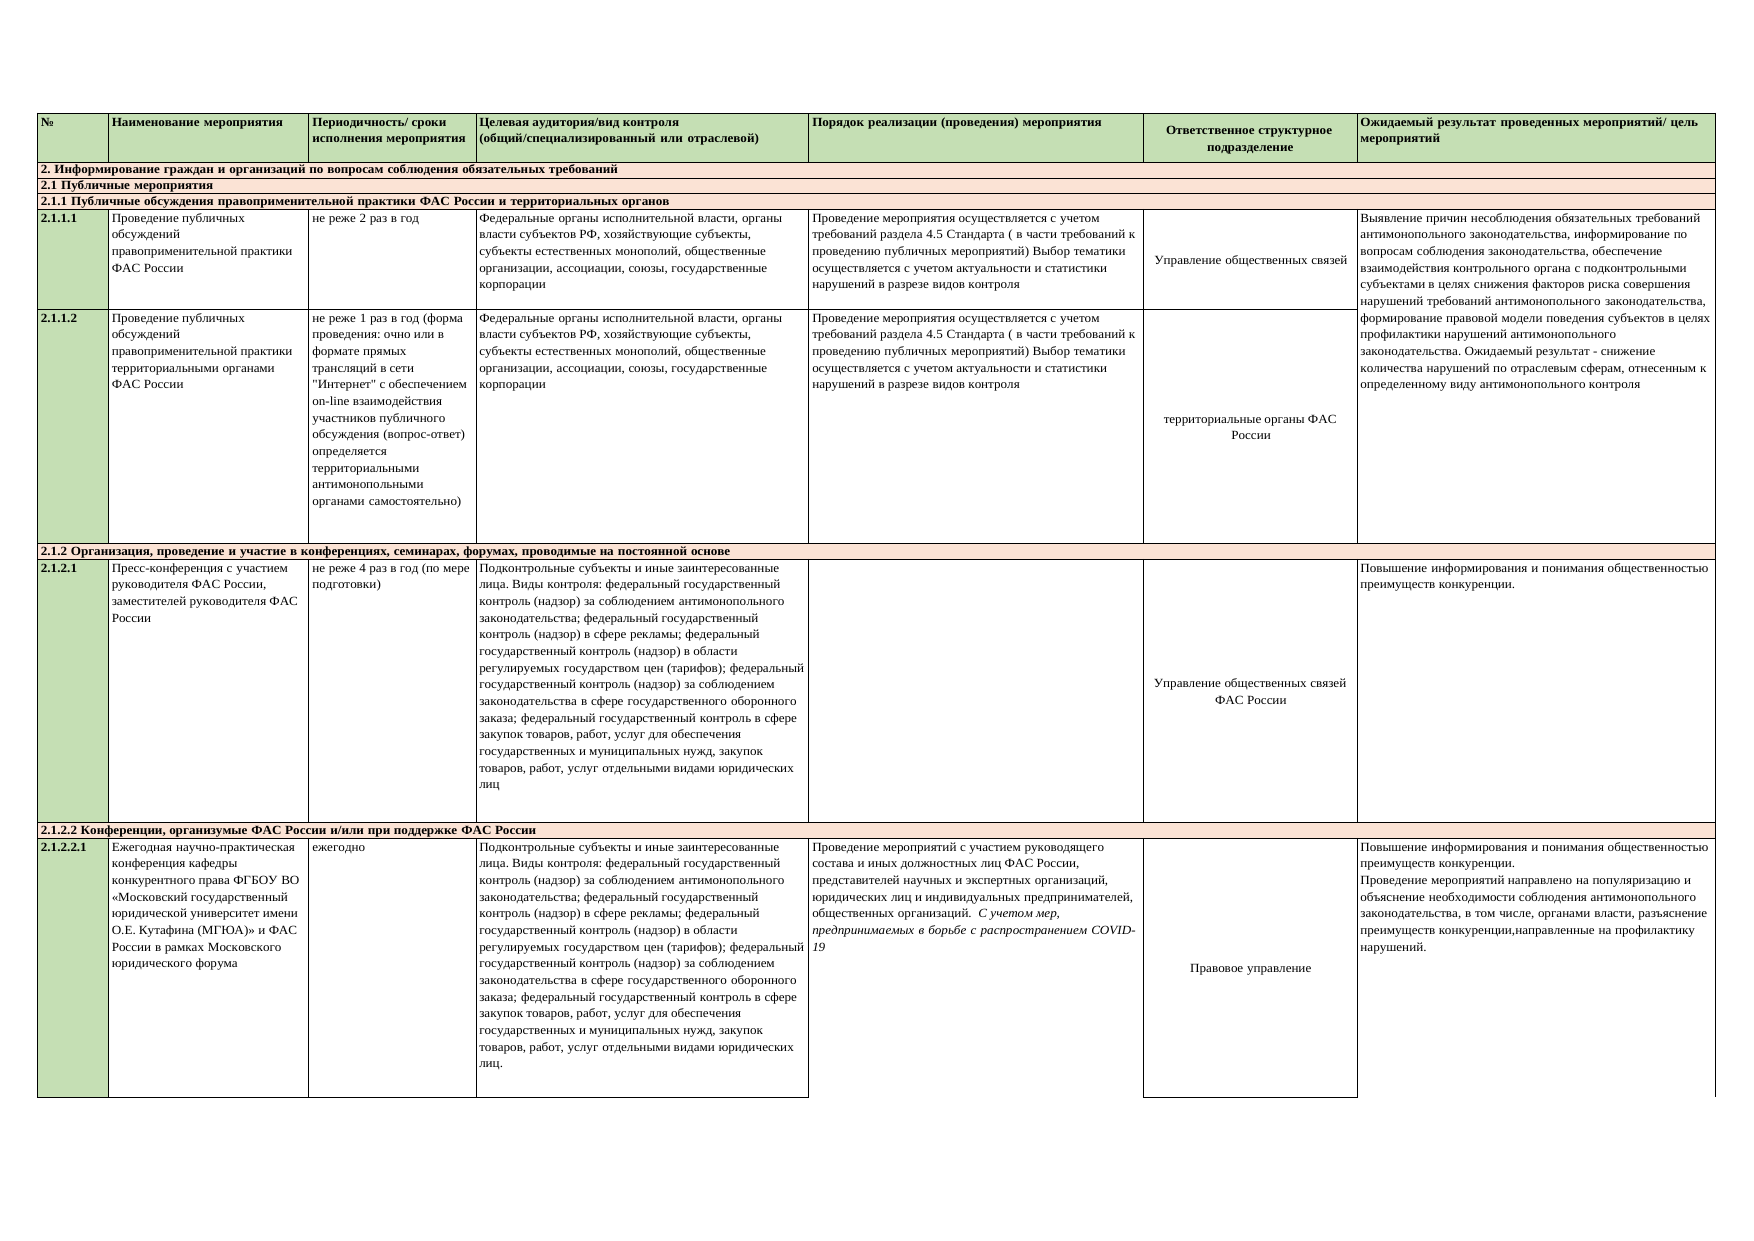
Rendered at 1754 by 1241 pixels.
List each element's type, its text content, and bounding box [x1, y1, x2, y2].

table_header № [38, 114, 108, 162]
table_cell Федеральные органы исполнительной власти, органы власти субъектов РФ, хозяйствующие субъекты, субъекты естественных монополий, общественные организации, ассоциации, союзы, государственные корпорации [477, 210, 808, 309]
table_header Наименование мероприятия [109, 114, 308, 162]
table_cell 2.1.1 Публичные обсуждения правоприменительной практики ФАС России и территориальных органов [38, 194, 1715, 209]
table_cell не реже 4 раз в год (по мере подготовки) [309, 560, 476, 822]
table_cell ежегодно [309, 839, 476, 1097]
table_header Порядок реализации (проведения) мероприятия [809, 114, 1143, 162]
table_cell 2.1 Публичные мероприятия [38, 179, 1715, 193]
table_header Периодичность/ сроки исполнения мероприятия [309, 114, 476, 162]
table_cell 2. Информирование граждан и организаций по вопросам соблюдения обязательных требований [38, 163, 1715, 178]
table_cell Правовое управление [1144, 839, 1357, 1097]
table_cell 2.1.2.2.1 [38, 839, 108, 1097]
table_cell Проведение мероприятия осуществляется с учетом требований раздела 4.5 Стандарта ( в части требований к проведению публичных мероприятий) Выбор тематики осуществляется с учетом актуальности и статистики нарушений в разрезе видов контроля [809, 310, 1143, 543]
table_cell территориальные органы ФАС России [1144, 310, 1357, 543]
table_cell Проведение публичных обсуждений правоприменительной практики территориальными органами ФАС России [109, 310, 308, 543]
table_header Ожидаемый результат проведенных мероприятий/ цель мероприятий [1358, 114, 1715, 162]
table_cell Управление общественных связей [1144, 210, 1357, 309]
table_cell 2.1.2 Организация, проведение и участие в конференциях, семинарах, форумах, проводимые на постоянной основе [38, 544, 1715, 559]
table_cell [809, 560, 1143, 822]
table_header Ответственное структурное подразделение [1144, 114, 1357, 162]
table_cell Проведение мероприятия осуществляется с учетом требований раздела 4.5 Стандарта ( в части требований к проведению публичных мероприятий) Выбор тематики осуществляется с учетом актуальности и статистики нарушений в разрезе видов контроля [809, 210, 1143, 309]
table_cell Повышение информирования и понимания общественностью преимуществ конкуренции. [1358, 560, 1715, 822]
table_cell Пресс-конференция с участием руководителя ФАС России, заместителей руководителя ФАС России [109, 560, 308, 822]
table_header Целевая аудитория/вид контроля (общий/специализированный или отраслевой) [477, 114, 808, 162]
table_cell не реже 1 раз в год (форма проведения: очно или в формате прямых трансляций в сети "Интернет" с обеспечением on-line взаимодействия участников публичного обсуждения (вопрос-ответ) определяется территориальными антимонопольными органами самостоятельно) [309, 310, 476, 543]
table_cell Ежегодная научно-практическая конференция кафедры конкурентного права ФГБОУ ВО «Московский государственный юридической университет имени О.Е. Кутафина (МГЮА)» и ФАС России в рамках Московского юридического форума [109, 839, 308, 1097]
table_cell не реже 2 раз в год [309, 210, 476, 309]
table_cell Выявление причин несоблюдения обязательных требований антимонопольного законодательства, информирование по вопросам соблюдения законодательства, обеспечение взаимодействия контрольного органа с подконтрольными субъектами в целях снижения факторов риска совершения нарушений требований антимонопольного законодательства, формирование правовой модели поведения субъектов в целях профилактики нарушений антимонопольного законодательства. Ожидаемый результат - снижение количества нарушений по отраслевым сферам, отнесенным к определенному виду антимонопольного контроля [1358, 210, 1715, 543]
table_cell Управление общественных связей ФАС России [1144, 560, 1357, 822]
table_cell 2.1.2.2 Конференции, организумые ФАС России и/или при поддержке ФАС России [38, 823, 1715, 838]
table_cell 2.1.1.2 [38, 310, 108, 543]
table_cell Проведение публичных обсуждений правоприменительной практики ФАС России [109, 210, 308, 309]
table_cell Подконтрольные субъекты и иные заинтересованные лица. Виды контроля: федеральный государственный контроль (надзор) за соблюдением антимонопольного законодательства; федеральный государственный контроль (надзор) в сфере рекламы; федеральный государственный контроль (надзор) в области регулируемых государством цен (тарифов); федеральный государственный контроль (надзор) за соблюдением законодательства в сфере государственного оборонного заказа; федеральный государственный контроль в сфере закупок товаров, работ, услуг для обеспечения государственных и муниципальных нужд, закупок товаров, работ, услуг отдельными видами юридических лиц [477, 560, 808, 822]
table_cell Федеральные органы исполнительной власти, органы власти субъектов РФ, хозяйствующие субъекты, субъекты естественных монополий, общественные организации, ассоциации, союзы, государственные корпорации [477, 310, 808, 543]
table_cell 2.1.1.1 [38, 210, 108, 309]
table_cell Повышение информирования и понимания общественностью преимуществ конкуренции. Проведение мероприятий направлено на популяризацию и объяснение необходимости соблюдения антимонопольного законодательства, в том числе, органами власти, разъяснение преимуществ конкуренции,направленные на профилактику нарушений. [1358, 839, 1715, 1097]
table_cell 2.1.2.1 [38, 560, 108, 822]
